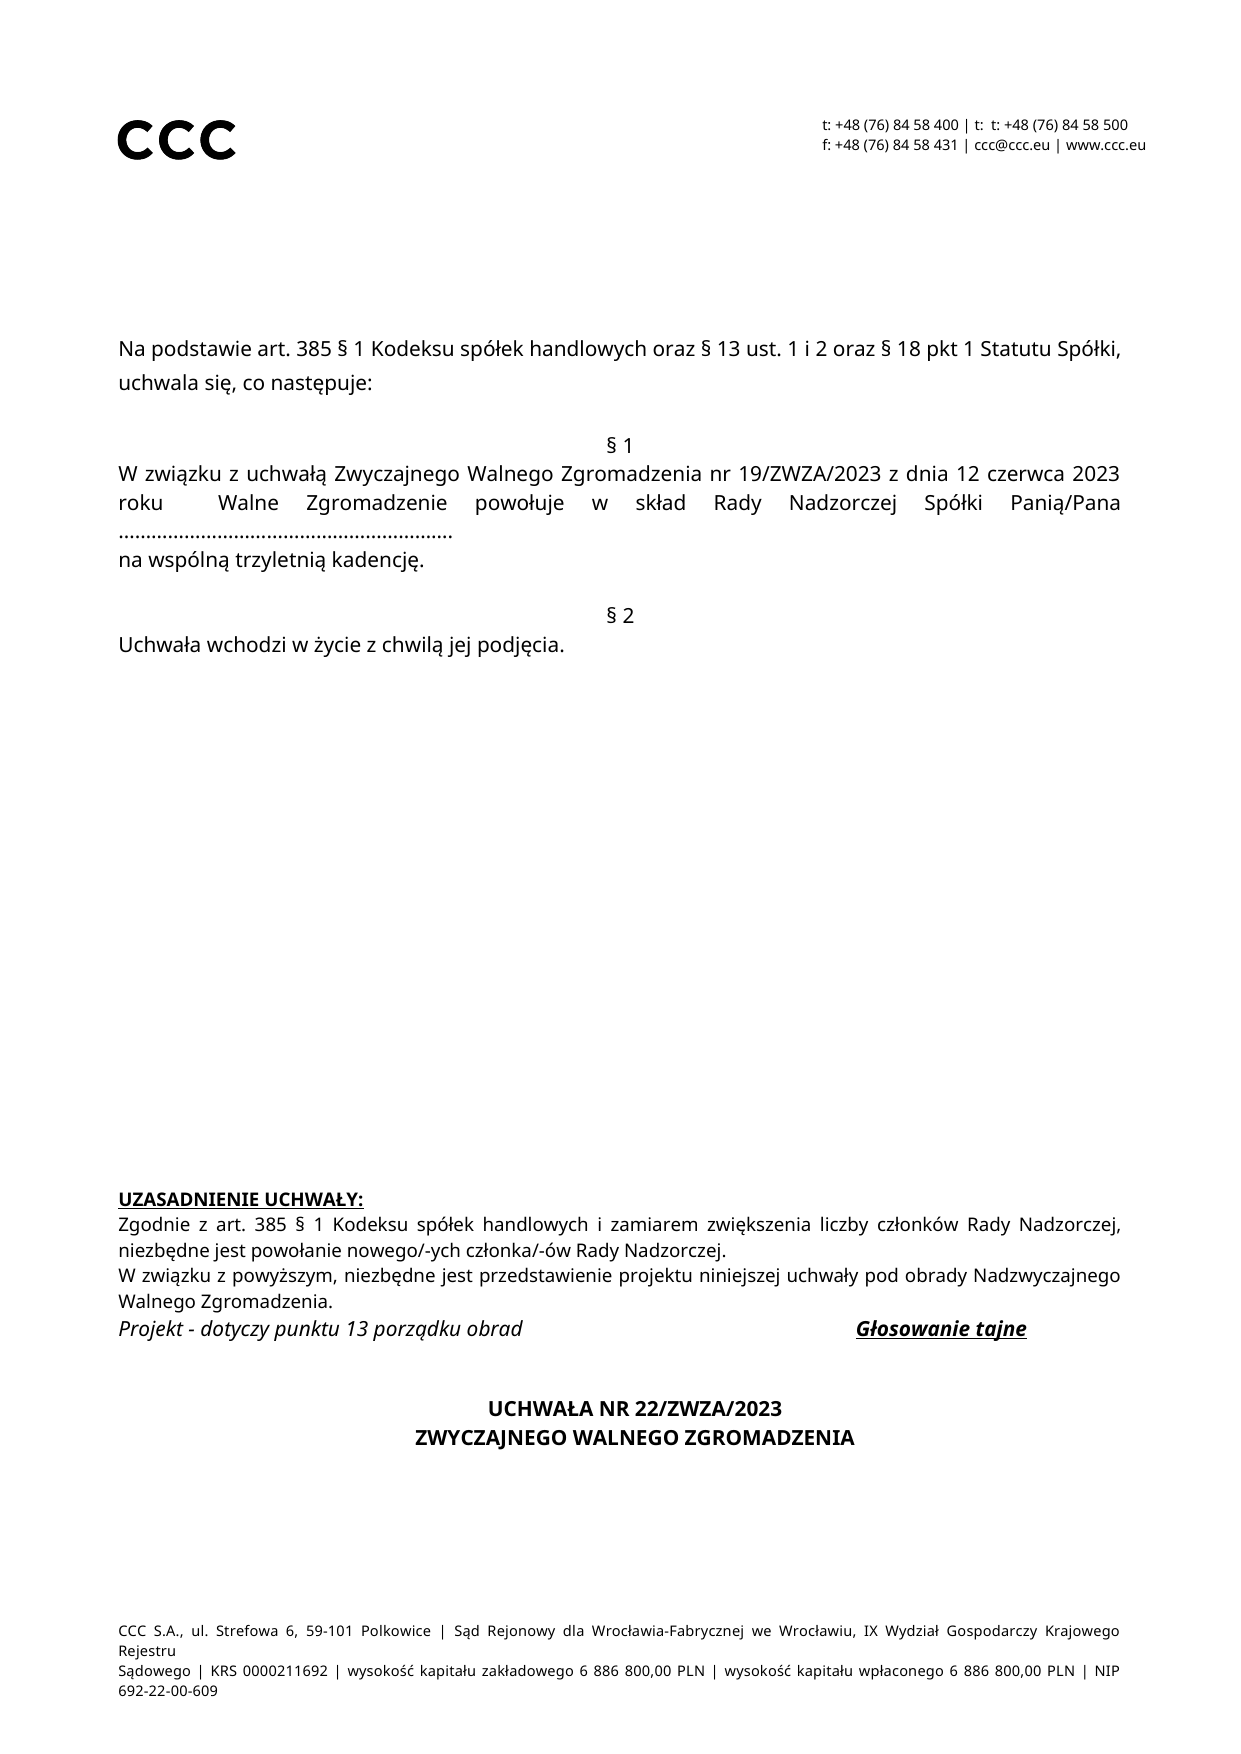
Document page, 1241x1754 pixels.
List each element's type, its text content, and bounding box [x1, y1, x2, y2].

text Zgodnie z art. 385 § 1 Kodeksu spółek handlowych i zamiarem zwiększenia liczby członków Rady Nadzorczej, niezbędne jest powołanie nowego/-ych członka/-ów Rady Nadzorczej. [118, 1212, 1122, 1263]
text W związku z powyższym, niezbędne jest przedstawienie projektu niniejszej uchwały pod obrady Nadzwyczajnego Walnego Zgromadzenia. [118, 1263, 1122, 1314]
text Uchwała wchodzi w życie z chwilą jej podjęcia. [118, 630, 1122, 658]
text § 1 [118, 431, 1122, 459]
text W związku z uchwałą Zwyczajnego Walnego Zgromadzenia nr 19/ZWZA/2023 z dnia 12 czerwca 2023 roku Walne Zgromadzenie powołuje w skład Rady Nadzorczej Spółki Panią/Pana ……………………………………………………. [118, 459, 1122, 545]
text Na podstawie art. 385 § 1 Kodeksu spółek handlowych oraz § 13 ust. 1 i 2 oraz § 18 pkt 1 Statutu Spółki, uchwala się, co następuje: [118, 334, 1122, 397]
text § 2 [118, 602, 1122, 630]
picture [0, 2, 1241, 252]
text na wspólną trzyletnią kadencję. [118, 545, 1122, 573]
text Projekt - dotyczy punktu 13 porządku obrad Głosowanie tajne [118, 1314, 1122, 1342]
text UZASADNIENIE UCHWAŁY: [118, 1186, 1122, 1212]
